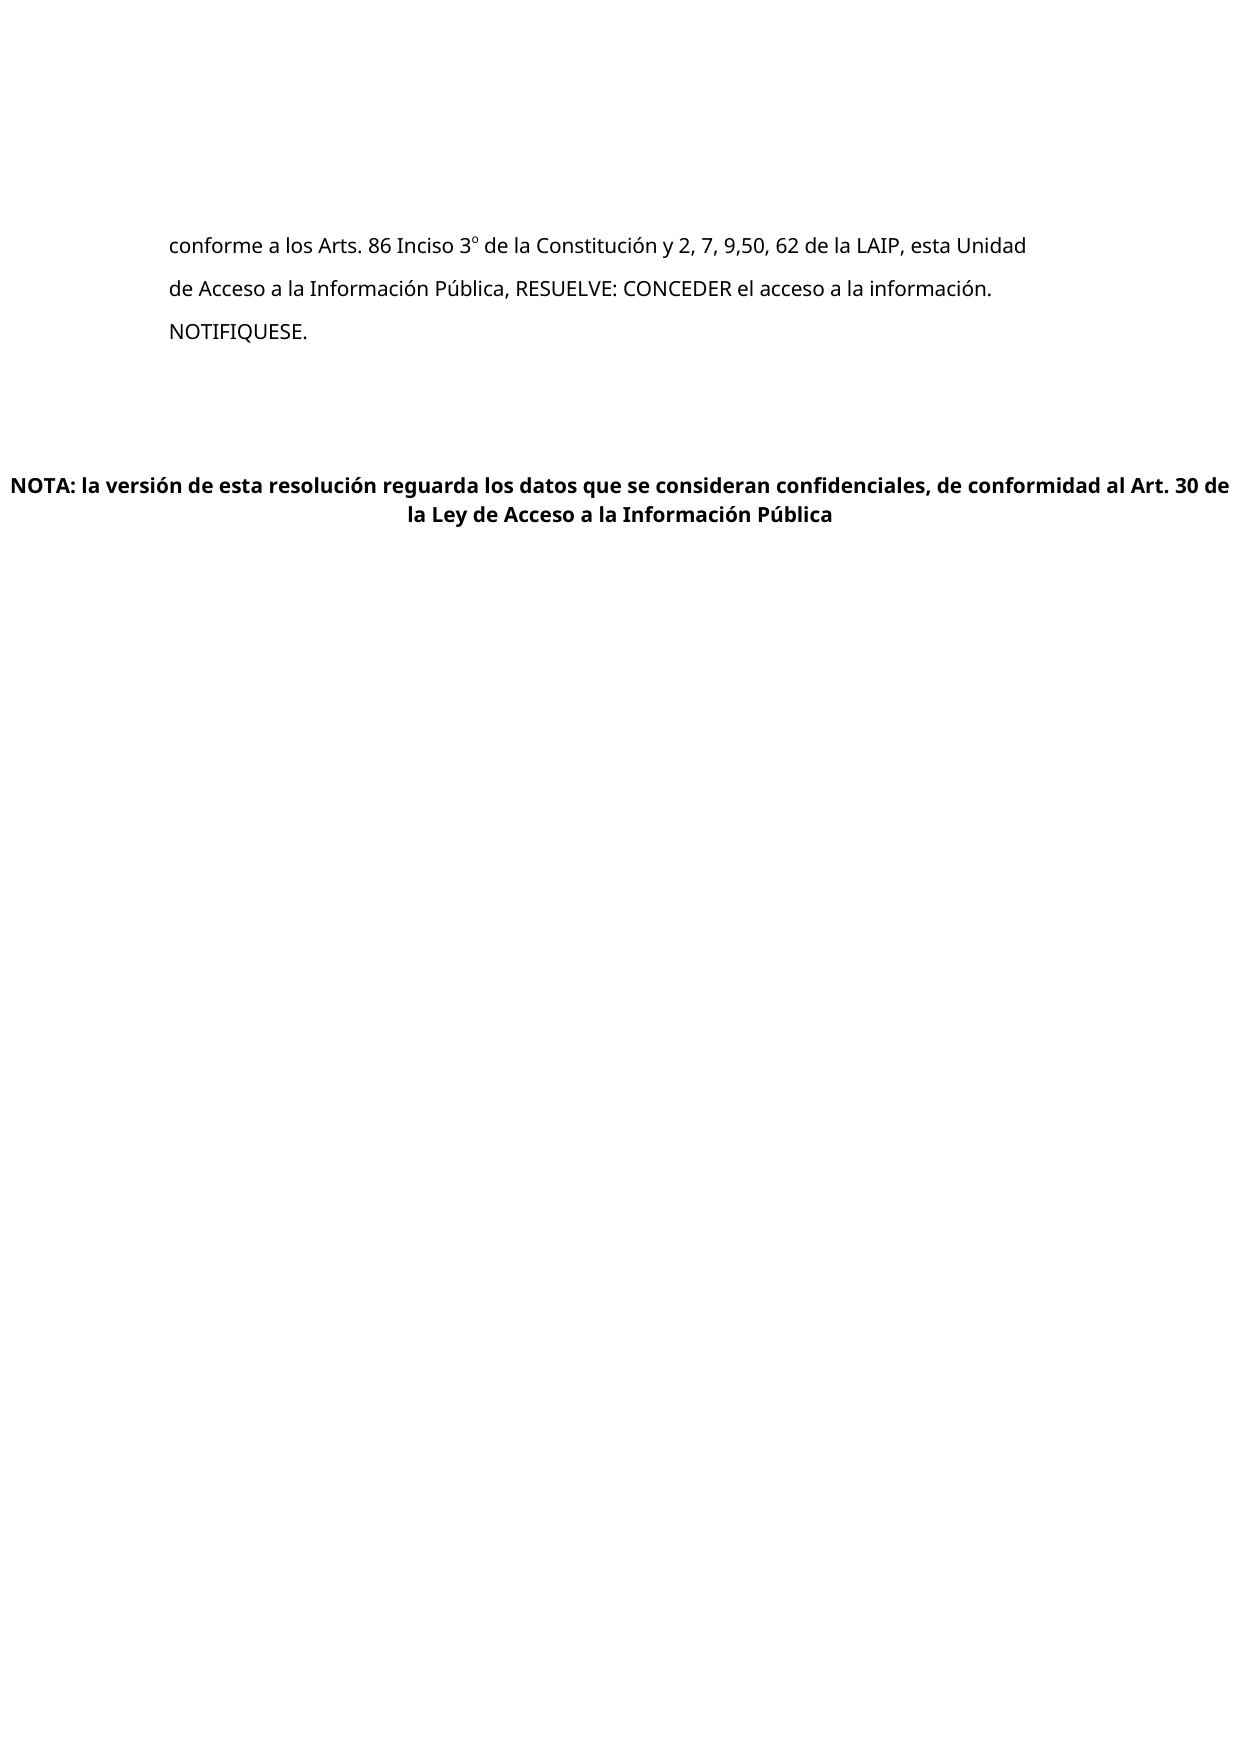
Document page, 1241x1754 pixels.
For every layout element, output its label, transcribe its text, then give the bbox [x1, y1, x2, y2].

text NOTA: la versión de esta resolución reguarda los datos que se consideran confidenciales, de conformidad al Art. 30 de la Ley de Acceso a la Información Pública [0, 472, 407, 528]
text conforme a los Arts. 86 Inciso 3o de la Constitución y 2, 7, 9,50, 62 de la LAIP, esta Unidad de Acceso a la Información Pública, RESUELVE: CONCEDER el acceso a la información. [169, 219, 1073, 305]
text NOTA: la versión de esta resolución reguarda los datos que se consideran confidenciales, de conformidad al Art. 30 de la Ley de Acceso a la Información Pública [833, 472, 1240, 528]
text NOTIFIQUESE. [169, 305, 581, 348]
